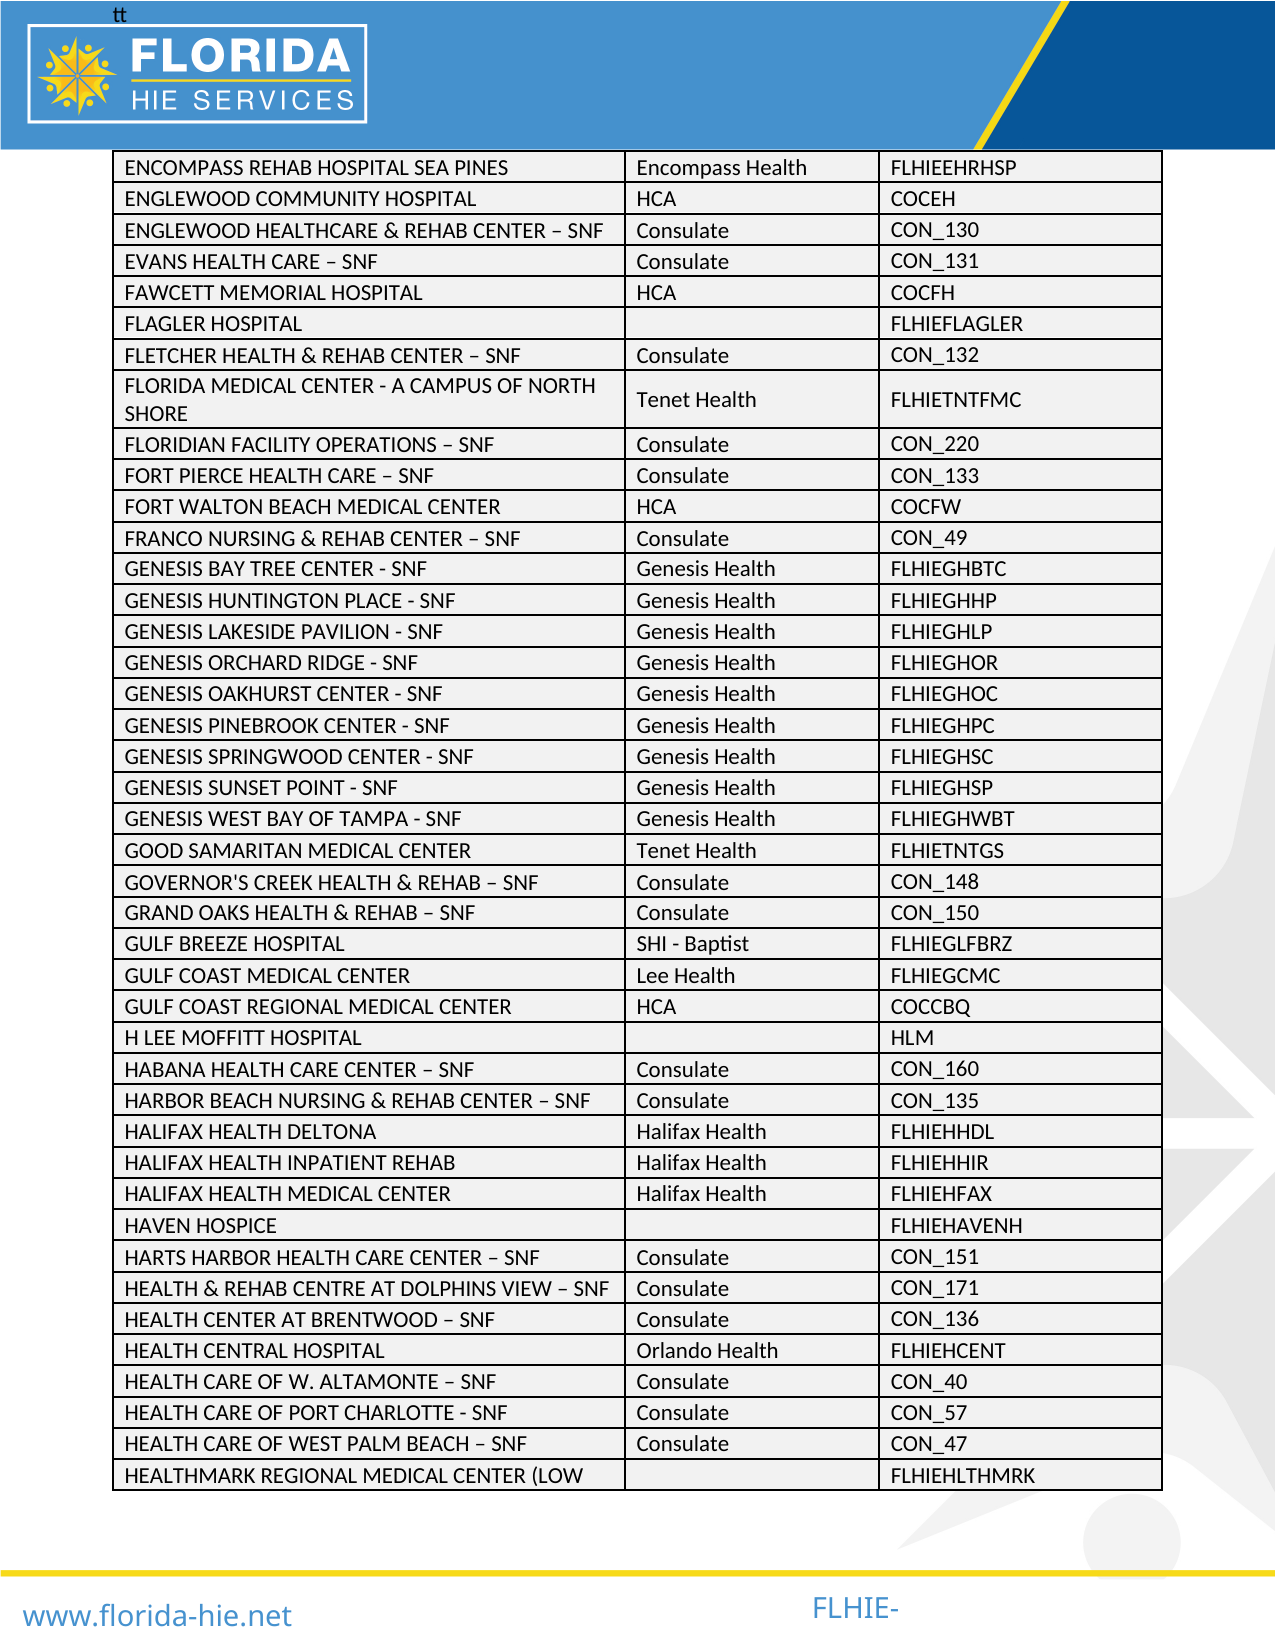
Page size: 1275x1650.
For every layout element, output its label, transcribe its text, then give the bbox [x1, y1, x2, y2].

table_cell FLHIEGHPC [880, 710, 1161, 739]
table_cell HCA [626, 491, 878, 521]
table_cell FORT PIERCE HEALTH CARE – SNF [114, 460, 624, 489]
table_cell ENGLEWOOD COMMUNITY HOSPITAL [114, 183, 624, 212]
table_cell H LEE MOFFITT HOSPITAL [114, 1023, 624, 1052]
picture [0, 1, 1275, 1650]
table_cell GOVERNOR'S CREEK HEALTH & REHAB – SNF [114, 866, 624, 896]
table_cell CON_49 [880, 523, 1161, 552]
table_cell HEALTH & REHAB CENTRE AT DOLPHINS VIEW – SNF [114, 1273, 624, 1302]
table_cell Tenet Health [626, 835, 878, 864]
table_cell HALIFAX HEALTH MEDICAL CENTER [114, 1179, 624, 1208]
table_cell Consulate [626, 1054, 878, 1083]
table_cell FLHIEHFAX [880, 1179, 1161, 1208]
table_cell FLHIETNTFMC [880, 371, 1161, 427]
table_cell GOOD SAMARITAN MEDICAL CENTER [114, 835, 624, 864]
table_cell FLHIEGCMC [880, 960, 1161, 989]
table_cell Consulate [626, 523, 878, 552]
table_cell HEALTH CENTRAL HOSPITAL [114, 1335, 624, 1364]
table_cell FLHIETNTGS [880, 835, 1161, 864]
table_cell HEALTH CARE OF WEST PALM BEACH – SNF [114, 1429, 624, 1458]
table_cell SHI - Baptist [626, 929, 878, 958]
table_cell Consulate [626, 1241, 878, 1271]
table_cell ENGLEWOOD HEALTHCARE & REHAB CENTER – SNF [114, 215, 624, 244]
table_cell GENESIS LAKESIDE PAVILION - SNF [114, 616, 624, 646]
table_cell CON_160 [880, 1054, 1161, 1083]
table_cell FLHIEGHSC [880, 741, 1161, 771]
table_cell FLETCHER HEALTH & REHAB CENTER – SNF [114, 340, 624, 369]
table_cell FLHIEHAVENH [880, 1210, 1161, 1239]
table_cell HAVEN HOSPICE [114, 1210, 624, 1239]
table_cell Consulate [626, 1429, 878, 1458]
table_cell Consulate [626, 1398, 878, 1427]
table_cell Genesis Health [626, 648, 878, 677]
table_cell HABANA HEALTH CARE CENTER – SNF [114, 1054, 624, 1083]
table_cell FLHIEFLAGLER [880, 308, 1161, 337]
table_cell CON_151 [880, 1241, 1161, 1271]
table_cell HARTS HARBOR HEALTH CARE CENTER – SNF [114, 1241, 624, 1271]
table_cell CON_132 [880, 340, 1161, 369]
table_cell Consulate [626, 1304, 878, 1333]
table_cell FLHIEGHSP [880, 773, 1161, 802]
table_cell Consulate [626, 1366, 878, 1396]
table_cell CON_133 [880, 460, 1161, 489]
table_cell Consulate [626, 866, 878, 896]
table_cell CON_57 [880, 1398, 1161, 1427]
table_cell FLHIEGLFBRZ [880, 929, 1161, 958]
table_cell HALIFAX HEALTH DELTONA [114, 1116, 624, 1146]
table_cell CON_148 [880, 866, 1161, 896]
table_cell [626, 1210, 878, 1239]
table_cell COCEH [880, 183, 1161, 212]
table_cell Halifax Health [626, 1148, 878, 1177]
table_cell FLHIEHLTHMRK [880, 1460, 1161, 1489]
table_cell CON_40 [880, 1366, 1161, 1396]
table_cell COCFH [880, 277, 1161, 306]
table_cell GENESIS WEST BAY OF TAMPA - SNF [114, 804, 624, 833]
table_cell CON_47 [880, 1429, 1161, 1458]
table_cell CON_171 [880, 1273, 1161, 1302]
table_cell GENESIS HUNTINGTON PLACE - SNF [114, 585, 624, 614]
table_cell GENESIS OAKHURST CENTER - SNF [114, 679, 624, 708]
table_cell Consulate [626, 215, 878, 244]
table_cell COCCBQ [880, 991, 1161, 1021]
table_cell Genesis Health [626, 741, 878, 771]
table_cell FLHIEGHWBT [880, 804, 1161, 833]
table_cell HEALTH CENTER AT BRENTWOOD – SNF [114, 1304, 624, 1333]
table_cell Genesis Health [626, 804, 878, 833]
table_cell FLAGLER HOSPITAL [114, 308, 624, 337]
table_cell CON_130 [880, 215, 1161, 244]
table_cell FLHIEHCENT [880, 1335, 1161, 1364]
table_cell FLHIEGHHP [880, 585, 1161, 614]
table_cell GULF BREEZE HOSPITAL [114, 929, 624, 958]
table_cell FLHIEHHDL [880, 1116, 1161, 1146]
table_cell COCFW [880, 491, 1161, 521]
table_cell Consulate [626, 460, 878, 489]
table_cell Lee Health [626, 960, 878, 989]
table_cell HCA [626, 183, 878, 212]
table_cell Consulate [626, 898, 878, 927]
table_cell [626, 308, 878, 337]
table_cell HALIFAX HEALTH INPATIENT REHAB [114, 1148, 624, 1177]
table_cell GENESIS SPRINGWOOD CENTER - SNF [114, 741, 624, 771]
table_cell ENCOMPASS REHAB HOSPITAL SEA PINES [114, 152, 624, 181]
table_cell CON_150 [880, 898, 1161, 927]
table_cell FLHIEHHIR [880, 1148, 1161, 1177]
table_cell Tenet Health [626, 371, 878, 427]
table_cell GULF COAST REGIONAL MEDICAL CENTER [114, 991, 624, 1021]
table_cell FLHIEGHBTC [880, 554, 1161, 583]
table_cell HLM [880, 1023, 1161, 1052]
table_cell GRAND OAKS HEALTH & REHAB – SNF [114, 898, 624, 927]
table_cell Orlando Health [626, 1335, 878, 1364]
table_cell CON_135 [880, 1085, 1161, 1114]
table_cell Consulate [626, 340, 878, 369]
table_cell Consulate [626, 429, 878, 458]
table_cell Genesis Health [626, 554, 878, 583]
table_cell FLHIEEHRHSP [880, 152, 1161, 181]
table_cell Consulate [626, 1085, 878, 1114]
table_cell [626, 1023, 878, 1052]
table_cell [114, 1460, 624, 1489]
table_cell CON_220 [880, 429, 1161, 458]
table_cell FLORIDIAN FACILITY OPERATIONS – SNF [114, 429, 624, 458]
table_cell Consulate [626, 246, 878, 275]
table_cell GENESIS BAY TREE CENTER - SNF [114, 554, 624, 583]
table_cell CON_136 [880, 1304, 1161, 1333]
table_cell Consulate [626, 1273, 878, 1302]
table_cell Genesis Health [626, 773, 878, 802]
table_cell CON_131 [880, 246, 1161, 275]
table_cell GENESIS PINEBROOK CENTER - SNF [114, 710, 624, 739]
table_cell FAWCETT MEMORIAL HOSPITAL [114, 277, 624, 306]
table_cell FORT WALTON BEACH MEDICAL CENTER [114, 491, 624, 521]
table_cell [626, 1460, 878, 1489]
table_cell Halifax Health [626, 1179, 878, 1208]
table_cell GULF COAST MEDICAL CENTER [114, 960, 624, 989]
table_cell FLHIEGHOR [880, 648, 1161, 677]
table_cell FLHIEGHOC [880, 679, 1161, 708]
table_cell HEALTH CARE OF PORT CHARLOTTE - SNF [114, 1398, 624, 1427]
table_cell EVANS HEALTH CARE – SNF [114, 246, 624, 275]
table_cell Halifax Health [626, 1116, 878, 1146]
table_cell Genesis Health [626, 585, 878, 614]
table_cell FLHIEGHLP [880, 616, 1161, 646]
table_cell GENESIS SUNSET POINT - SNF [114, 773, 624, 802]
table_cell Genesis Health [626, 616, 878, 646]
table_cell Genesis Health [626, 679, 878, 708]
table_cell FLORIDA MEDICAL CENTER - A CAMPUS OF NORTH SHORE [114, 371, 624, 427]
table_cell Encompass Health [626, 152, 878, 181]
table_cell HARBOR BEACH NURSING & REHAB CENTER – SNF [114, 1085, 624, 1114]
table_cell FRANCO NURSING & REHAB CENTER – SNF [114, 523, 624, 552]
table_cell HCA [626, 991, 878, 1021]
table_cell GENESIS ORCHARD RIDGE - SNF [114, 648, 624, 677]
table_cell HCA [626, 277, 878, 306]
table_cell Genesis Health [626, 710, 878, 739]
table_cell HEALTH CARE OF W. ALTAMONTE – SNF [114, 1366, 624, 1396]
